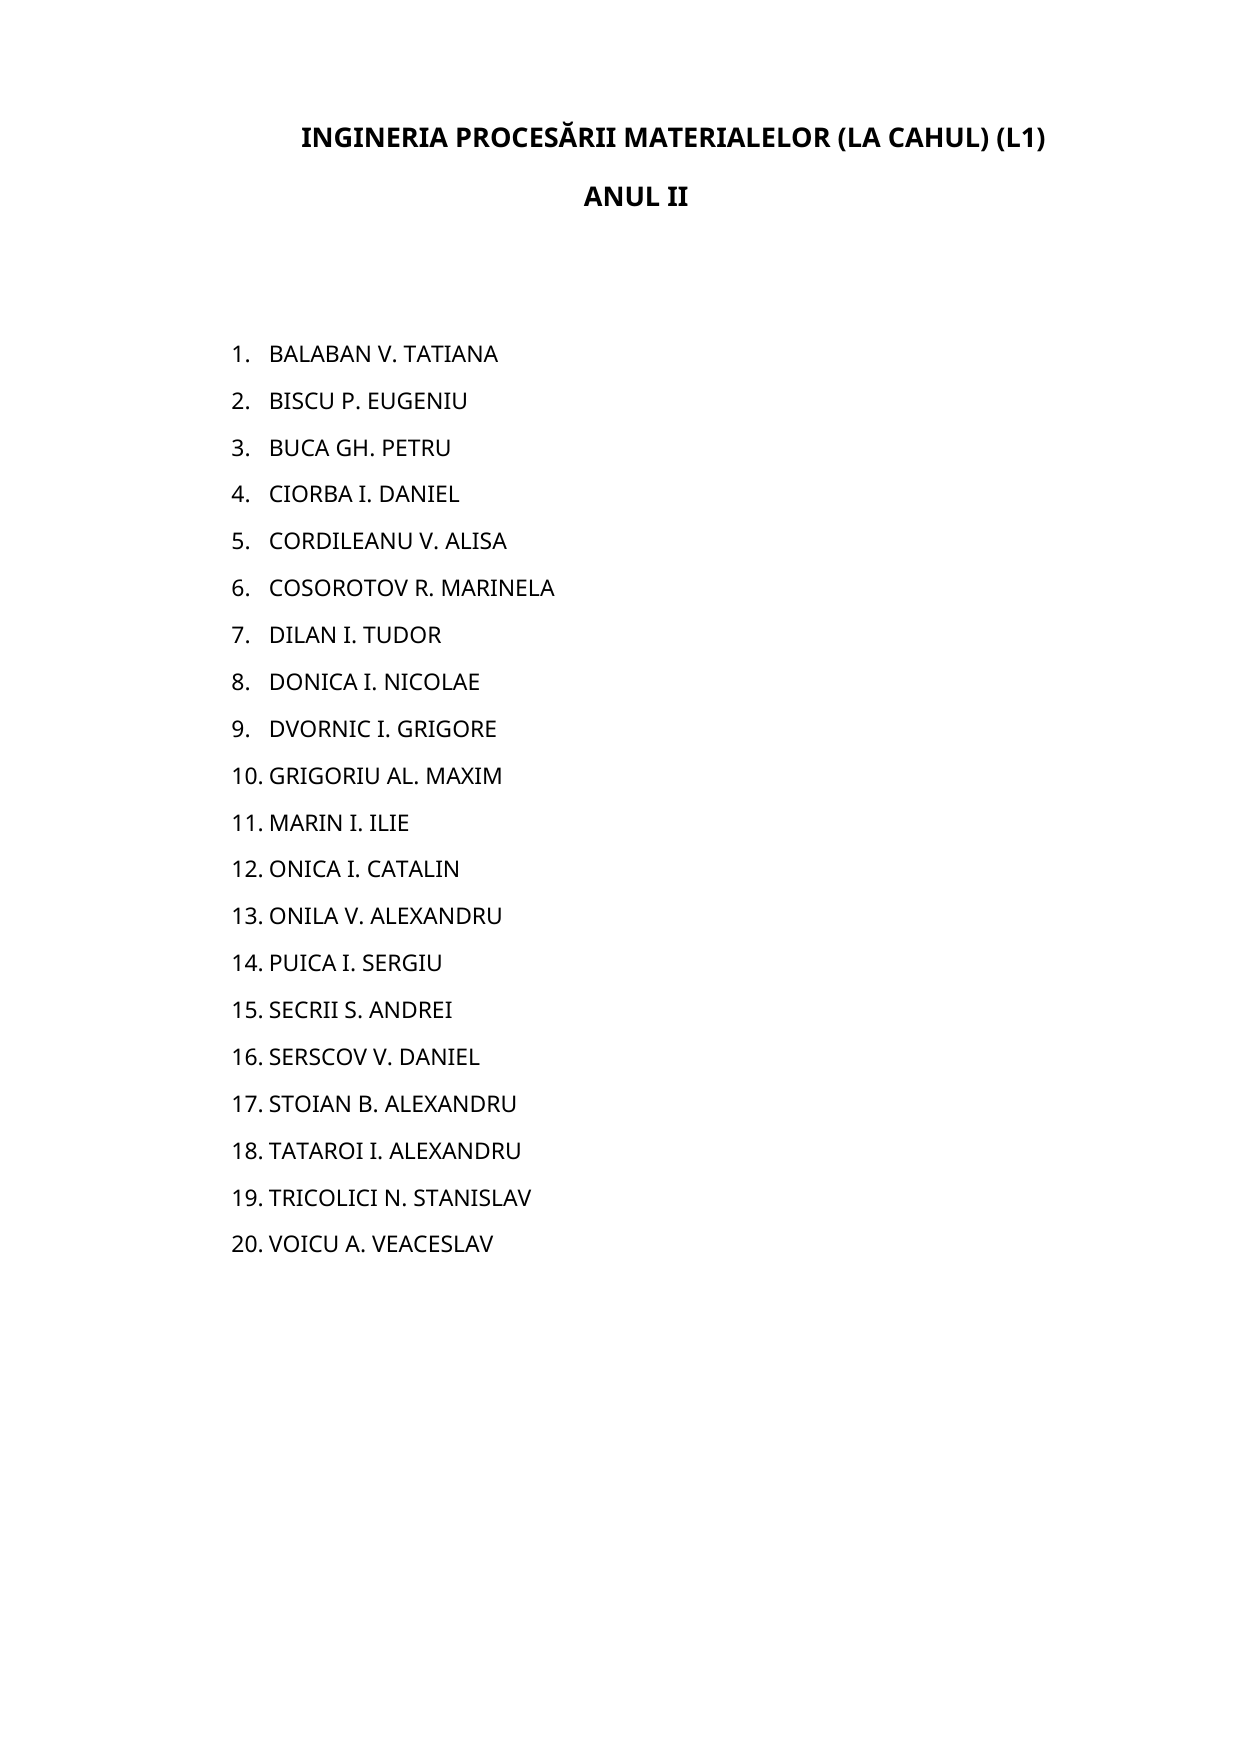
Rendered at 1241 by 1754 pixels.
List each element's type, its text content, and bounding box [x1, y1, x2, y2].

list BUCA GH. PETRU [231, 431, 1122, 463]
list Ingineria procesării materialelor (la Cahul) (L1) [225, 118, 1122, 155]
list TATAROI I. ALEXANDRU [231, 1134, 1122, 1166]
text anul ii [150, 177, 1122, 214]
list COSOROTOV R. MARINELA [231, 572, 1122, 603]
list BISCU P. EUGENIU [231, 384, 1122, 416]
list CIORBA I. DANIEL [231, 478, 1122, 509]
list BALABAN V. TATIANA [231, 338, 1122, 369]
list SERSCOV V. DANIEL [231, 1041, 1122, 1072]
list GRIGORIU AL. MAXIM [231, 759, 1122, 791]
list SECRII S. ANDREI [231, 994, 1122, 1025]
list ONICA I. CATALIN [231, 853, 1122, 884]
list MARIN I. ILIE [231, 806, 1122, 838]
list DONICA I. NICOLAE [231, 666, 1122, 697]
list CORDILEANU V. ALISA [231, 525, 1122, 556]
list DILAN I. TUDOR [231, 619, 1122, 650]
list TRICOLICI N. STANISLAV [231, 1181, 1122, 1213]
list VOICU A. VEACESLAV [231, 1228, 1122, 1259]
list STOIAN B. ALEXANDRU [231, 1088, 1122, 1119]
list ONILA V. ALEXANDRU [231, 900, 1122, 931]
list PUICA I. SERGIU [231, 947, 1122, 978]
list DVORNIC I. GRIGORE [231, 713, 1122, 744]
